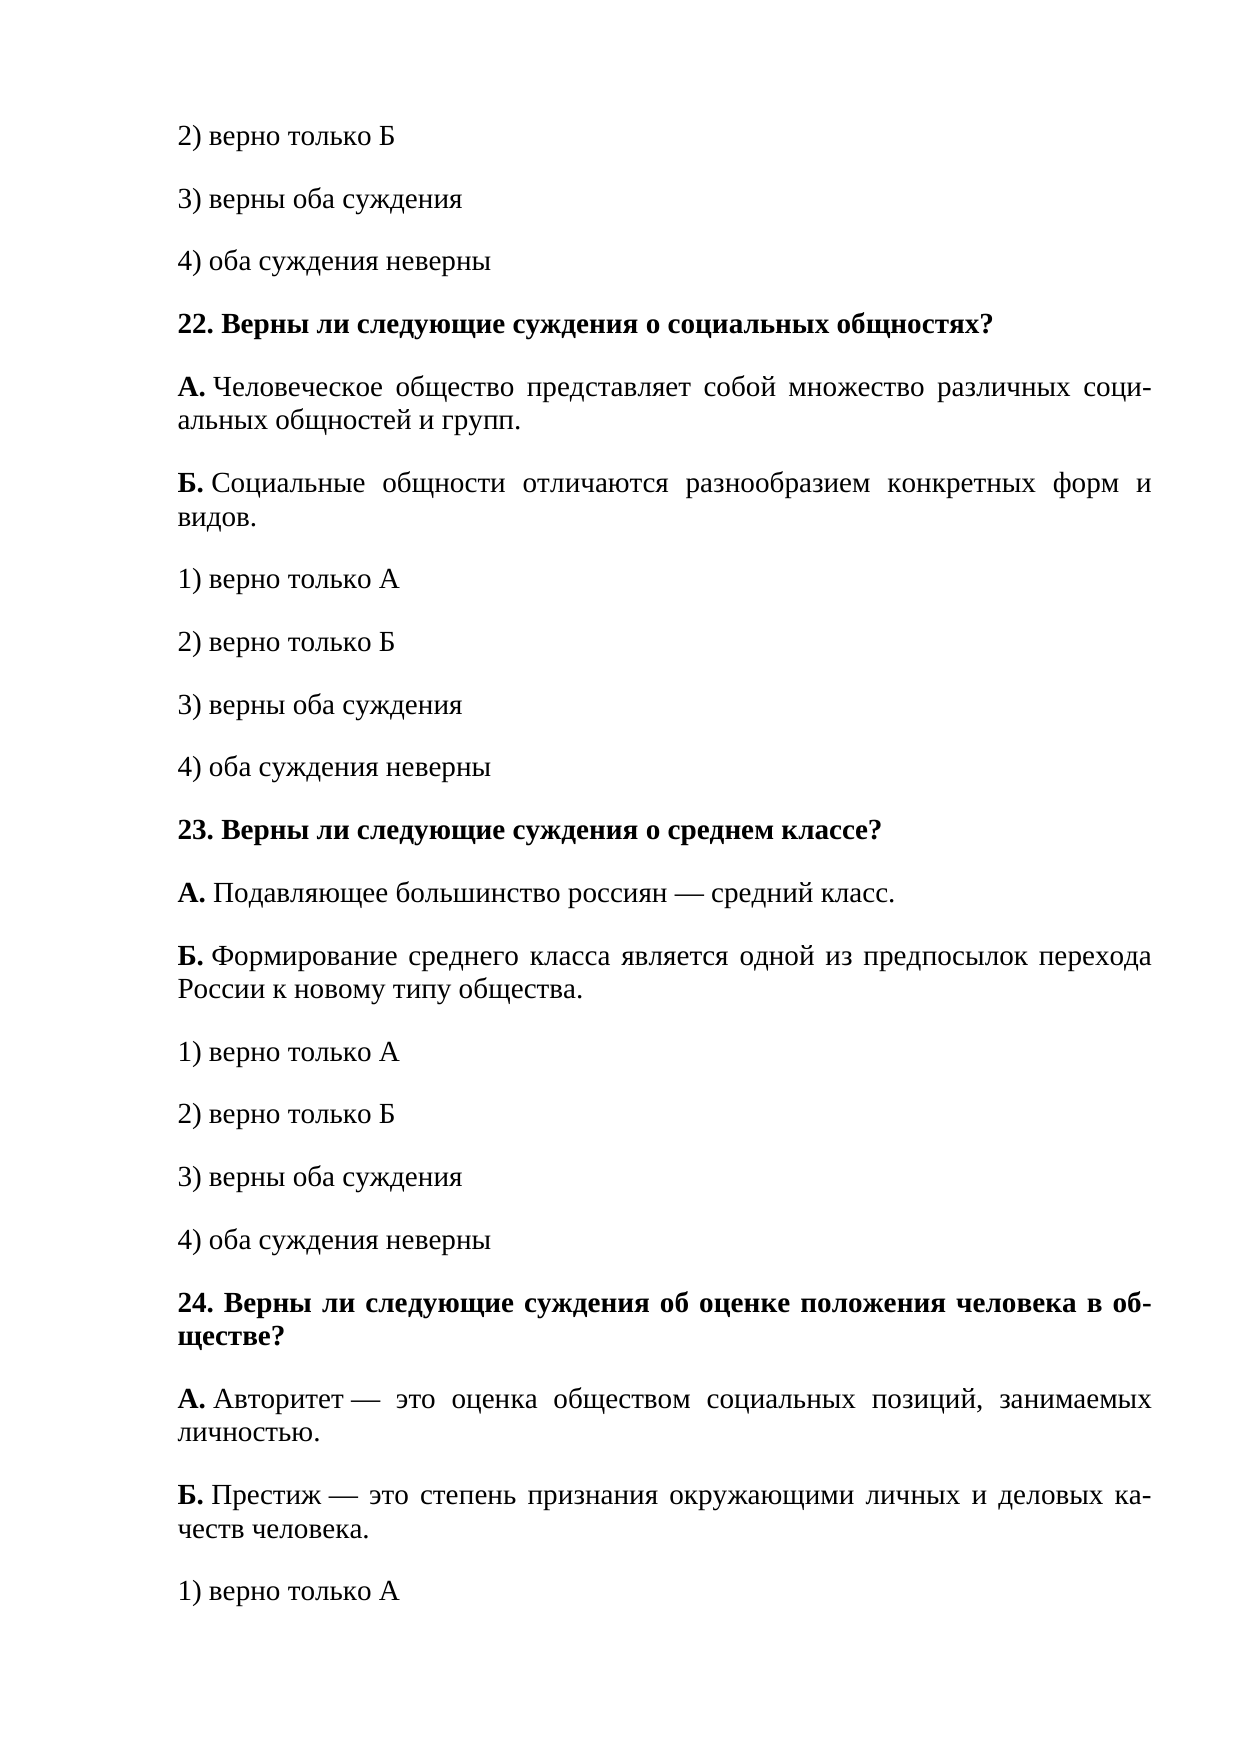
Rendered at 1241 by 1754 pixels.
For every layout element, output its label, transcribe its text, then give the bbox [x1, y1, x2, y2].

text А. Подавляющее большинство россиян — средний класс. [177, 875, 1152, 908]
text 1) верно только А [177, 561, 1152, 595]
text 4) оба суждения неверны [177, 749, 1152, 783]
text А. Авторитет — это оценка обществом социальных позиций, занимаемых личностью. [177, 1381, 1152, 1448]
text 2) верно только Б [177, 624, 1152, 658]
text 23. Верны ли следующие суждения о среднем классе? [177, 812, 1152, 846]
text 2) верно только Б [177, 118, 1152, 152]
text 3) верны оба суждения [177, 1159, 1152, 1193]
text А. Человеческое общество представляет собой множество различных социальных общностей и групп. [177, 369, 1152, 436]
text 22. Верны ли следующие суждения о социальных общностях? [177, 306, 1152, 340]
text Б. Социальные общности отличаются разнообразием конкретных форм и видов. [177, 465, 1152, 532]
text Б. Престиж — это степень признания окружающими личных и деловых качеств человека. [177, 1477, 1152, 1544]
text 3) верны оба суждения [177, 687, 1152, 720]
text 3) верны оба суждения [177, 181, 1152, 214]
text 4) оба суждения неверны [177, 1222, 1152, 1256]
text 1) верно только А [177, 1034, 1152, 1067]
text 24. Верны ли следующие суждения об оценке положения человека в обществе? [177, 1285, 1152, 1352]
text 4) оба суждения неверны [177, 243, 1152, 277]
text 1) верно только А [177, 1573, 1152, 1607]
text 2) верно только Б [177, 1097, 1152, 1130]
text Б. Формирование среднего класса является одной из предпосылок перехода России к новому типу общества. [177, 938, 1152, 1005]
